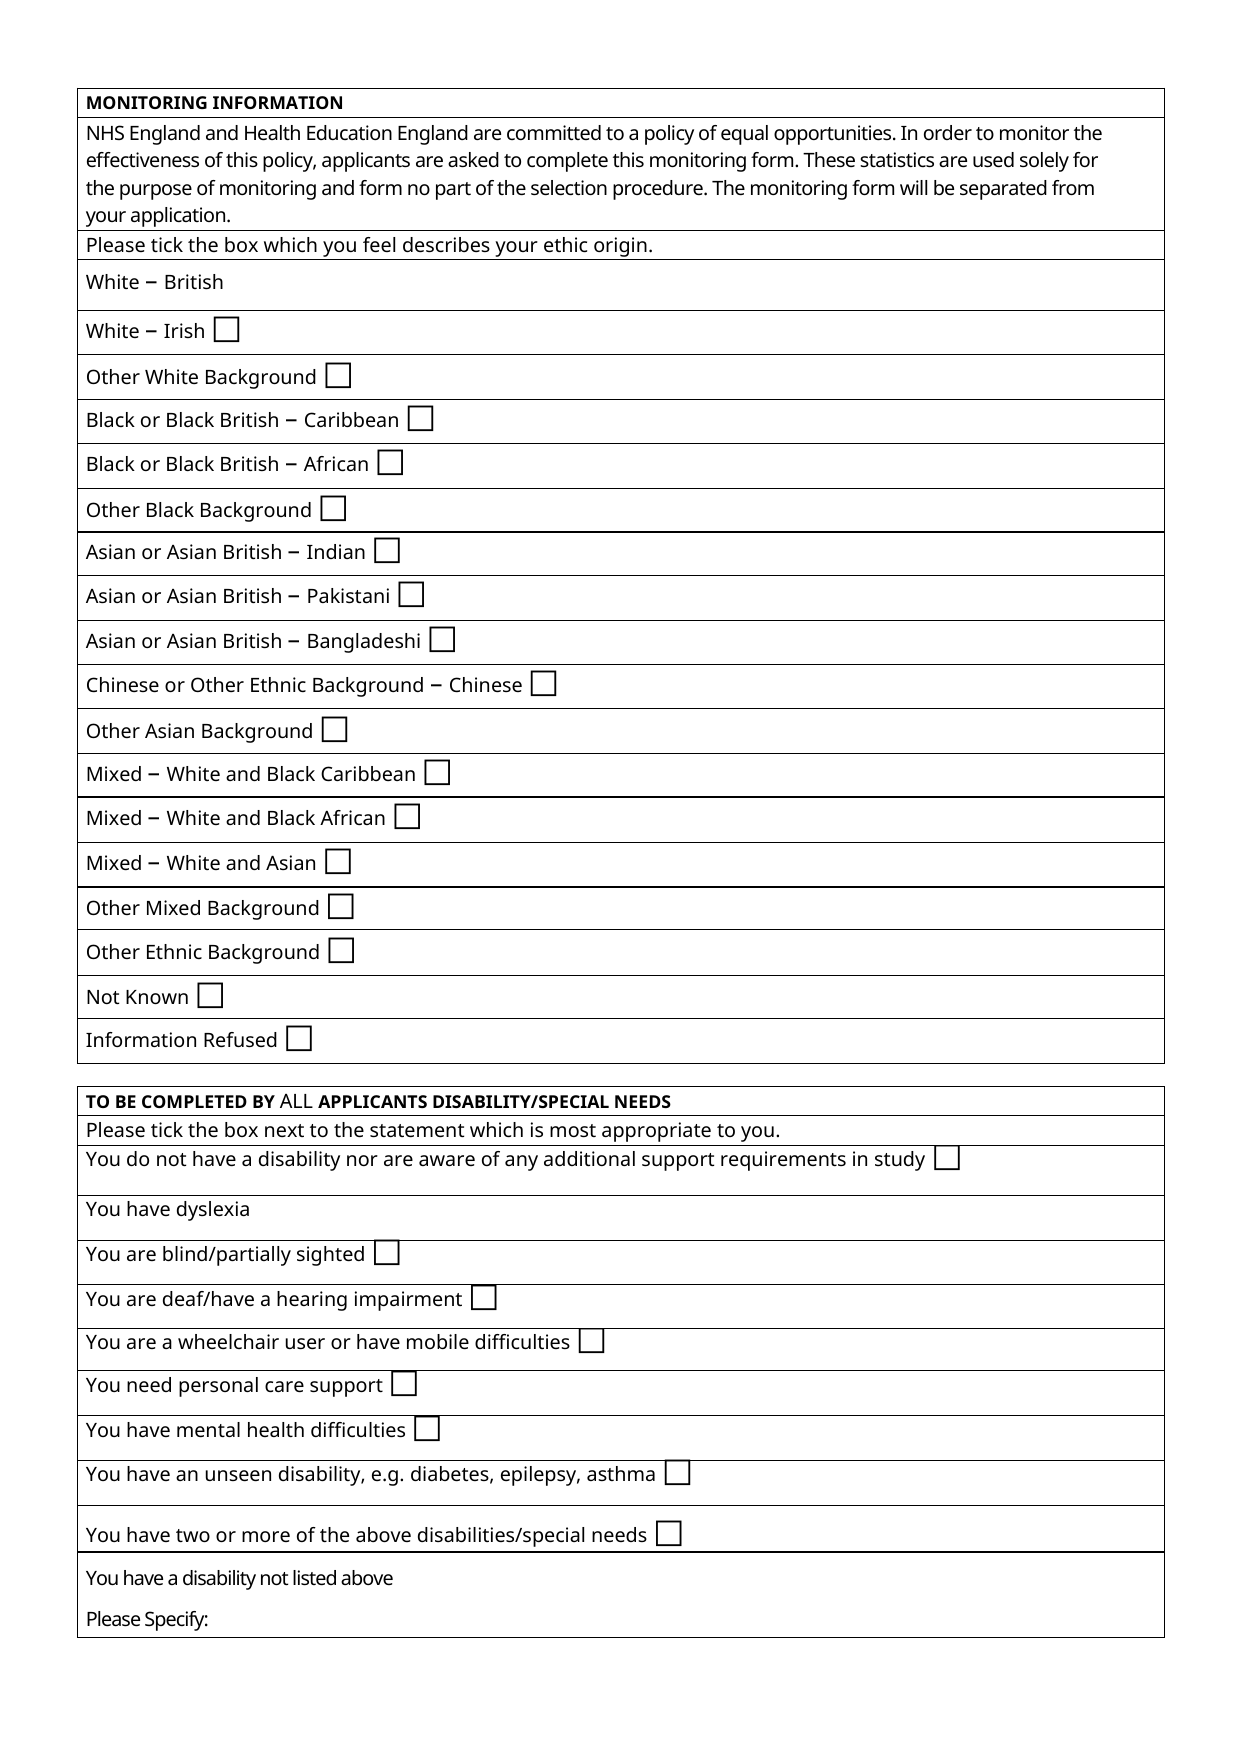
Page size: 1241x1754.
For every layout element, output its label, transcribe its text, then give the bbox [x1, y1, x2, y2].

table_cell You need personal care support □ [78, 1371, 1164, 1415]
table_cell Asian or Asian British – Pakistani □ [78, 576, 1164, 620]
table_cell Other Ethnic Background □ [78, 930, 1164, 974]
table_cell Other Black Background □ [78, 489, 1164, 531]
table_cell You are a wheelchair user or have mobile difficulties □ [78, 1329, 1164, 1370]
table_header MONITORING INFORMATION [78, 89, 1164, 117]
table_cell White – Irish □ [78, 311, 1164, 354]
table_cell Asian or Asian British – Indian □ [78, 533, 1164, 574]
table_cell You have dyslexia [78, 1196, 1164, 1239]
table_cell Asian or Asian British – Bangladeshi □ [78, 621, 1164, 664]
table_cell You are deaf/have a hearing impairment □ [78, 1285, 1164, 1328]
table_cell You have an unseen disability, e.g. diabetes, epilepsy, asthma □ [78, 1461, 1164, 1504]
table_cell Other Asian Background □ [78, 709, 1164, 753]
table_cell White – British [78, 260, 1164, 310]
table_cell You do not have a disability nor are aware of any additional support requirements in study □ [78, 1146, 1164, 1194]
table_cell Chinese or Other Ethnic Background – Chinese □ [78, 665, 1164, 707]
table_cell Mixed – White and Black Caribbean □ [78, 754, 1164, 796]
table_cell Other Mixed Background □ [78, 888, 1164, 928]
table_cell Black or Black British – Caribbean □ [78, 400, 1164, 443]
table_cell Black or Black British – African □ [78, 444, 1164, 488]
table_cell You have mental health difficulties □ [78, 1416, 1164, 1459]
table_cell You are blind/partially sighted □ [78, 1241, 1164, 1284]
table_cell Please tick the box next to the statement which is most appropriate to you. [78, 1116, 1164, 1144]
table_cell You have two or more of the above disabilities/special needs □ [78, 1506, 1164, 1551]
table_cell Not Known □ [78, 976, 1164, 1018]
table_cell You have a disability not listed above Please Specify: [78, 1553, 1164, 1637]
table_cell Mixed – White and Asian □ [78, 843, 1164, 886]
table_cell Information Refused □ [78, 1019, 1164, 1062]
table_header TO BE COMPLETED BY ALL APPLICANTS DISABILITY/SPECIAL NEEDS [78, 1087, 1164, 1115]
table_cell Mixed – White and Black African □ [78, 798, 1164, 842]
table_cell Other White Background □ [78, 355, 1164, 399]
table_cell Please tick the box which you feel describes your ethic origin. [78, 231, 1164, 259]
table_cell NHS England and Health Education England are committed to a policy of equal opportunities. In order to monitor the effectiveness of this policy, applicants are asked to complete this monitoring form. These statistics are used solely for the purpose of monitoring and form no part of the selection procedure. The monitoring form will be separated from your application. [78, 118, 1164, 230]
